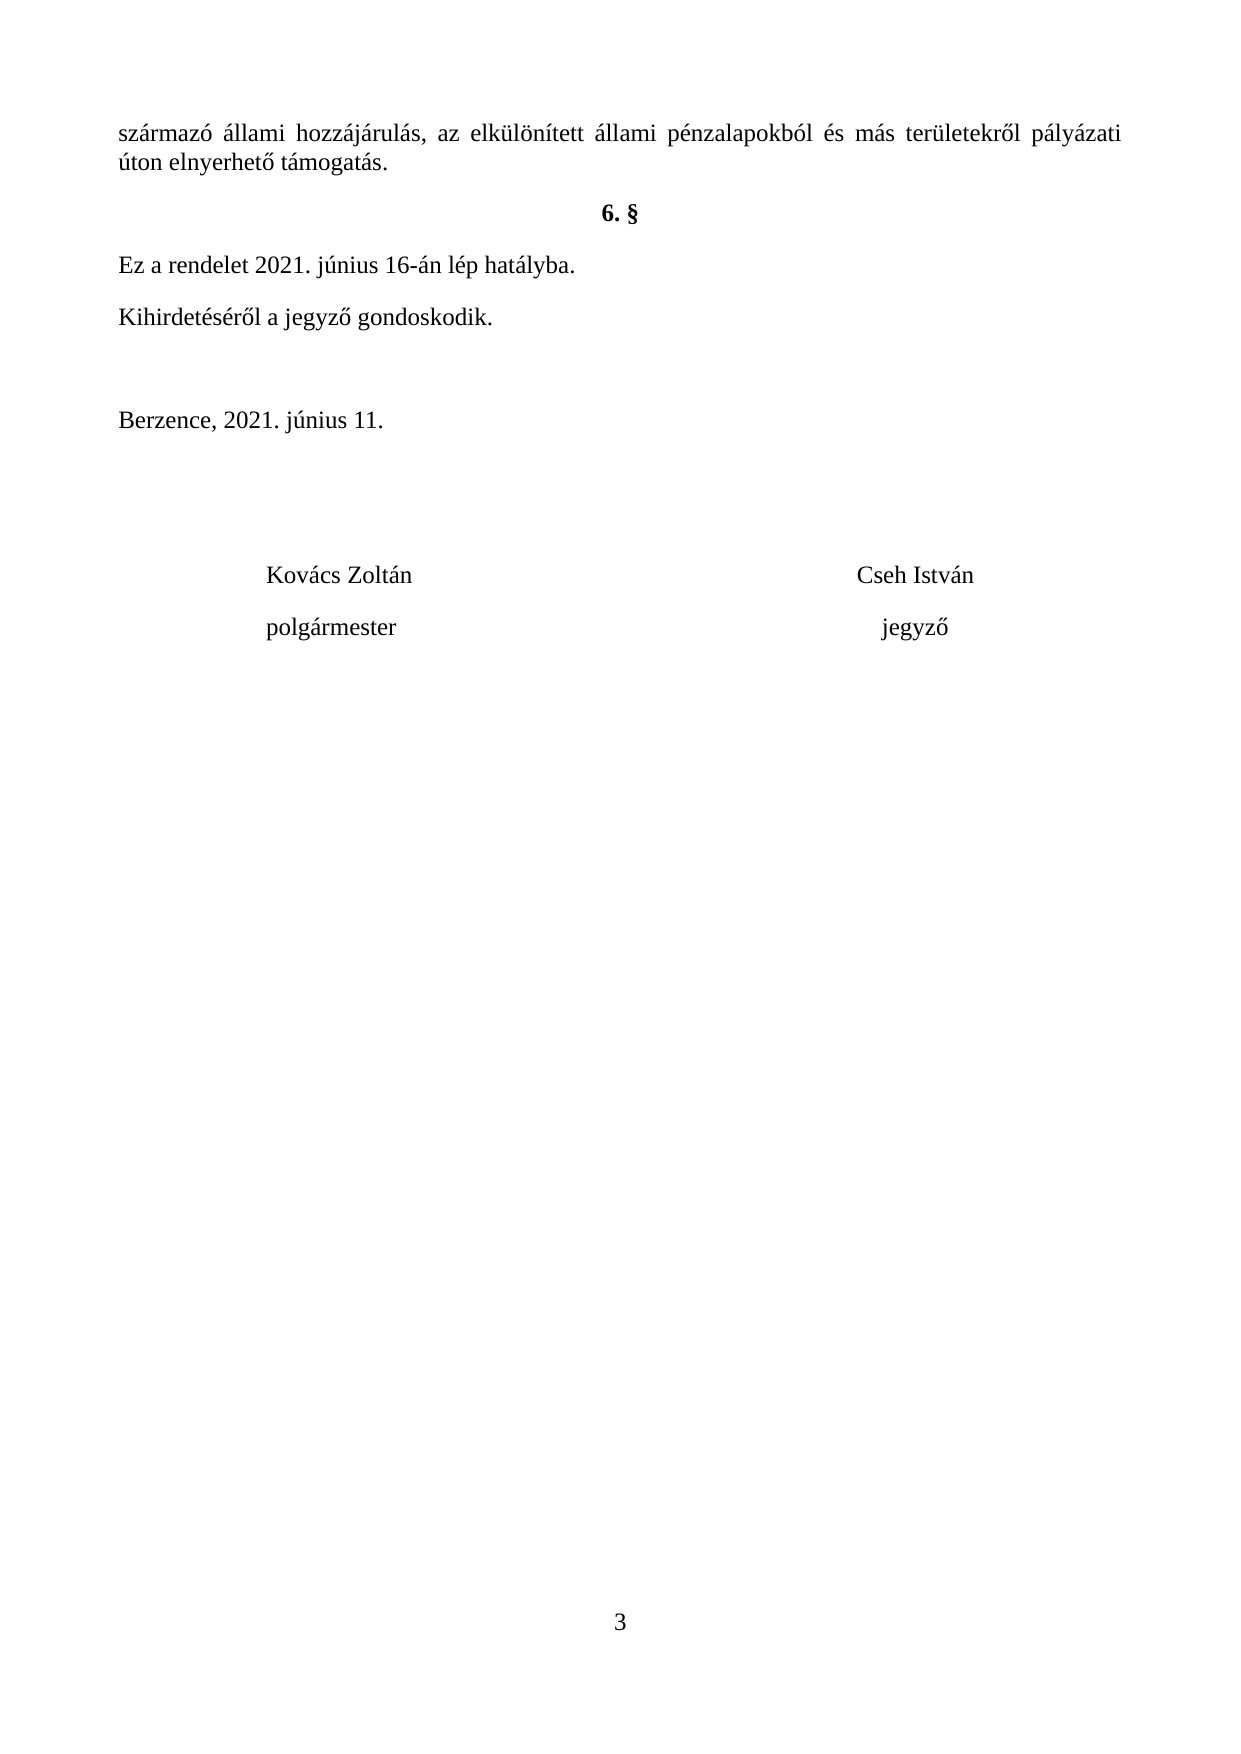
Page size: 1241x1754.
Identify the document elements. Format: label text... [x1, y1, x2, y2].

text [118, 118, 1122, 176]
text Kovács Zoltán Cseh István [118, 560, 1122, 589]
text Ez a rendelet 2021. június 16-án lép hatályba. [118, 250, 1122, 279]
text 6. § [118, 198, 1122, 227]
text polgármester jegyző [118, 612, 1122, 641]
text Berzence, 2021. június 11. [118, 405, 1122, 434]
text Kihirdetéséről a jegyző gondoskodik. [118, 302, 1122, 331]
